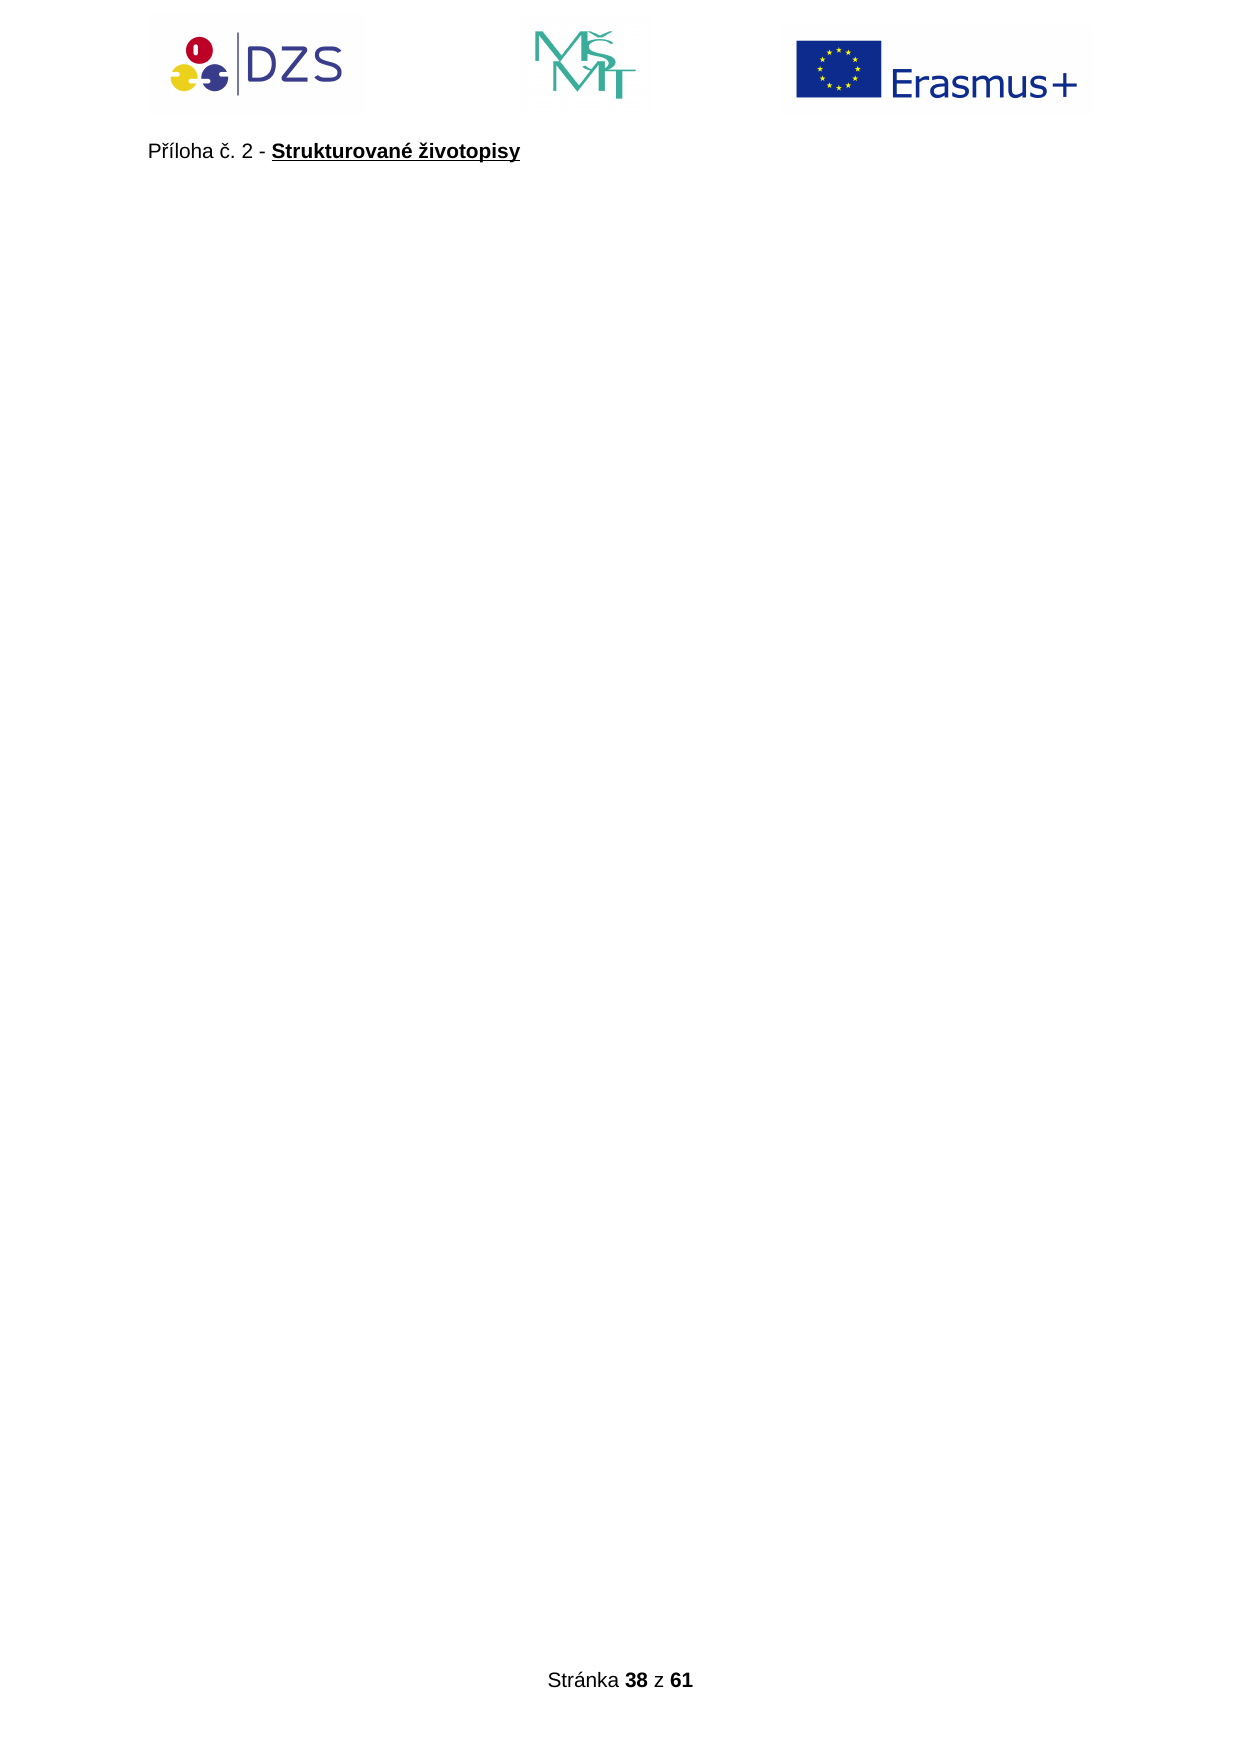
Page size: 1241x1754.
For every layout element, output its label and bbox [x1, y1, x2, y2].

picture [147, 14, 365, 114]
picture [780, 25, 1093, 114]
picture [520, 16, 650, 114]
